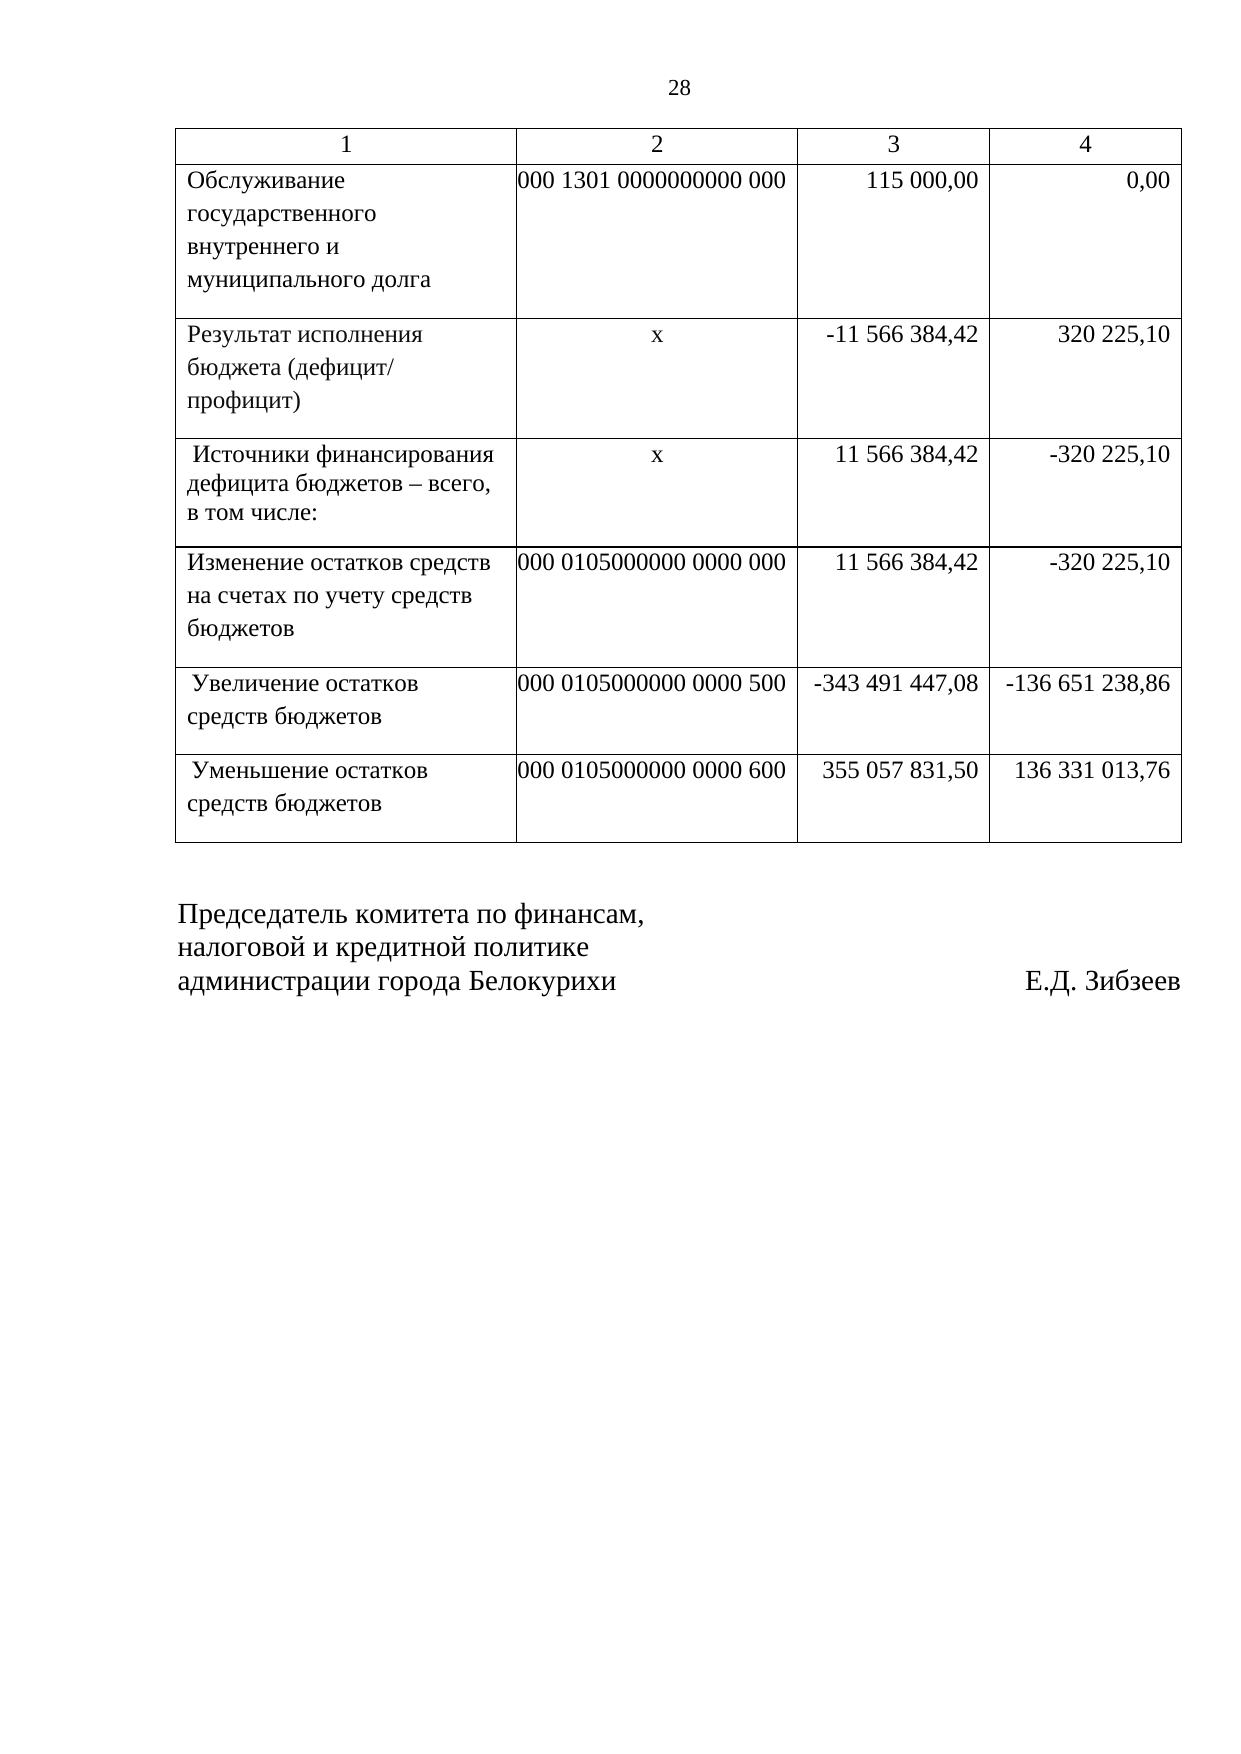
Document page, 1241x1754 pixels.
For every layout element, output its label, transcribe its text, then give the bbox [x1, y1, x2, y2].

table_header 4 [990, 129, 1181, 164]
table_cell х [517, 439, 797, 546]
table_cell Изменение остатков средств на счетах по учету средств бюджетов [176, 548, 516, 667]
table_cell 11 566 384,42 [798, 439, 989, 546]
table_header 1 [176, 129, 516, 164]
table_cell Результат исполнения бюджета (дефицит/ профицит) [176, 319, 516, 438]
table_cell Увеличение остатков средств бюджетов [176, 668, 516, 754]
table_cell -11 566 384,42 [798, 319, 989, 438]
table_cell х [517, 319, 797, 438]
table_cell 000 1301 0000000000 000 [517, 165, 797, 318]
table_cell 0,00 [990, 165, 1181, 318]
table_cell 320 225,10 [990, 319, 1181, 438]
table_cell Уменьшение остатков средств бюджетов [176, 755, 516, 842]
table_cell -320 225,10 [990, 548, 1181, 667]
text Председатель комитета по финансам, [177, 896, 1181, 929]
table_cell Обслуживание государственного внутреннего и муниципального долга [176, 165, 516, 318]
table_cell 136 331 013,76 [990, 755, 1181, 842]
table_header 3 [798, 129, 989, 164]
table_cell -320 225,10 [990, 439, 1181, 546]
table_cell Источники финансирования дефицита бюджетов – всего, в том числе: [176, 439, 516, 546]
table_cell -343 491 447,08 [798, 668, 989, 754]
table_cell 000 0105000000 0000 000 [517, 548, 797, 667]
text налоговой и кредитной политике [177, 929, 1181, 963]
table_cell 000 0105000000 0000 500 [517, 668, 797, 754]
table_header 2 [517, 129, 797, 164]
table_cell 000 0105000000 0000 600 [517, 755, 797, 842]
table_cell 115 000,00 [798, 165, 989, 318]
table_cell 355 057 831,50 [798, 755, 989, 842]
table_cell -136 651 238,86 [990, 668, 1181, 754]
text администрации города Белокурихи Е.Д. Зибзеев [177, 963, 1181, 997]
table_cell 11 566 384,42 [798, 548, 989, 667]
